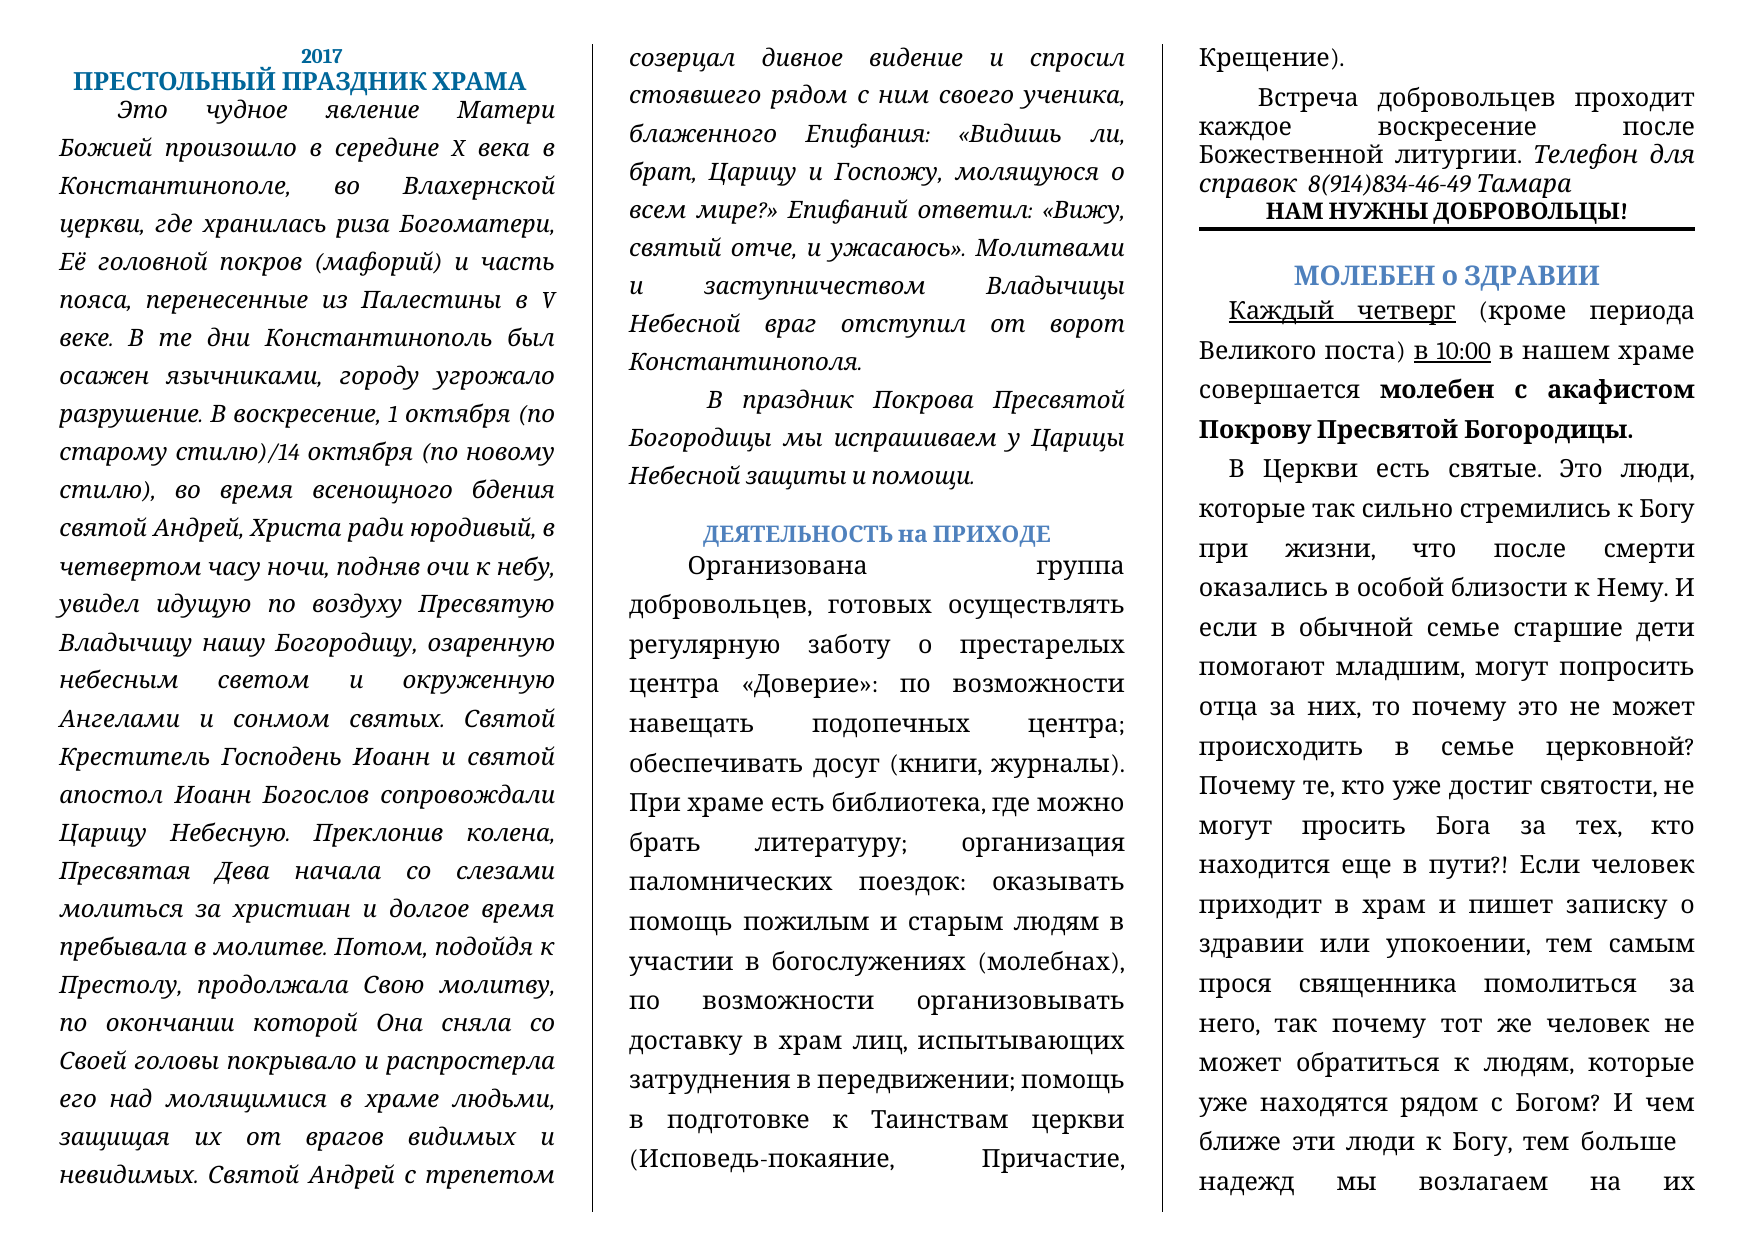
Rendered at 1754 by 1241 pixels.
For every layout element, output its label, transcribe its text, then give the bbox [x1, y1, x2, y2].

text Каждый четверг (кроме периода Великого поста) в 10:00 в нашем храме совершается молебен с акафистом Покрову Пресвятой Богородицы. [1199, 297, 1695, 444]
text 2017 [103, 44, 540, 68]
text В праздник Покрова Пресвятой Богородицы мы испрашиваем у Царицы Небесной защиты и помощи. [629, 387, 1125, 490]
text Это чудное явление Матери Божией произошло в середине X века в Константинополе, во Влахернской церкви, где хранилась риза Богоматери, Её головной покров (мафорий) и часть пояса, перенесенные из Палестины в V веке. В те дни Константинополь был осажен язычниками, городу угрожало разрушение. В воскресение, 1 октября (по старому стилю)/14 октября (по новому стилю), во время всенощного бдения святой Андрей, Христа ради юродивый, в четвертом часу ночи, подняв очи к небу, увидел идущую по воздуху Пресвятую Владычицу нашу Богородицу, озаренную небесным светом и окруженную Ангелами и сонмом святых. Святой Креститель Господень Иоанн и святой апостол Иоанн Богослов сопровождали Царицу Небесную. Преклонив колена, Пресвятая Дева начала со слезами молиться за христиан и долгое время пребывала в молитве. Потом, подойдя к Престолу, продолжала Свою молитву, по окончании которой Она сняла со Своей головы покрывало и распростерла его над молящимися в храме людьми, защищая их от врагов видимых и невидимых. Святой Андрей с трепетом созерцал дивное видение и спросил стоявшего рядом с ним своего ученика, блаженного Епифания: «Видишь ли, брат, Царицу и Госпожу, молящуюся о всем мире?» Епифаний ответил: «Вижу, святый отче, и ужасаюсь». Молитвами и заступничеством Владычицы Небесной враг отступил от ворот Константинополя. [59, 97, 555, 1189]
text Встреча добровольцев проходит каждое воскресение после Божественной литургии. Телефон для справок 8(914)834-46-49 Тамара [1199, 84, 1695, 199]
subtitle ДЕЯТЕЛЬНОСТЬ на ПРИХОДЕ [629, 521, 1125, 548]
text Организована группа добровольцев, готовых осуществлять регулярную заботу о престарелых центра «Доверие»: по возможности навещать подопечных центра; обеспечивать досуг (книги, журналы). При храме есть библиотека, где можно брать литературу; организация паломнических поездок: оказывать помощь пожилым и старым людям в участии в богослужениях (молебнах), по возможности организовывать доставку в храм лиц, испытывающих затруднения в передвижении; помощь в подготовке к Таинствам церкви (Исповедь-покаяние, Причастие, Крещение). [629, 552, 1125, 1174]
text НАМ НУЖНЫ ДОБРОВОЛЬЦЫ! [1199, 199, 1695, 227]
subtitle МОЛЕБЕН о ЗДРАВИИ [1199, 261, 1695, 292]
text В Церкви есть святые. Это люди, которые так сильно стремились к Богу при жизни, что после смерти оказались в особой близости к Нему. И если в обычной семье старшие дети помогают младшим, могут попросить отца за них, то почему это не может происходить в семье церковной? Почему те, кто уже достиг святости, не могут просить Бога за тех, кто находится еще в пути?! Если человек приходит в храм и пишет записку о здравии или упокоении, тем самым прося священника помолиться за него, так почему тот же человек не может обратиться к людям, которые уже находятся рядом с Богом? И чем ближе эти люди к Богу, тем больше [1199, 455, 1695, 1157]
text Это чудное явление Матери Божией произошло в середине X века в Константинополе, во Влахернской церкви, где хранилась риза Богоматери, Её головной покров (мафорий) и часть пояса, перенесенные из Палестины в V веке. В те дни Константинополь был осажен язычниками, городу угрожало разрушение. В воскресение, 1 октября (по старому стилю)/14 октября (по новому стилю), во время всенощного бдения святой Андрей, Христа ради юродивый, в четвертом часу ночи, подняв очи к небу, увидел идущую по воздуху Пресвятую Владычицу нашу Богородицу, озаренную небесным светом и окруженную Ангелами и сонмом святых. Святой Креститель Господень Иоанн и святой апостол Иоанн Богослов сопровождали Царицу Небесную. Преклонив колена, Пресвятая Дева начала со слезами молиться за христиан и долгое время пребывала в молитве. Потом, подойдя к Престолу, продолжала Свою молитву, по окончании которой Она сняла со Своей головы покрывало и распростерла его над молящимися в храме людьми, защищая их от врагов видимых и невидимых. Святой Андрей с трепетом созерцал дивное видение и спросил стоявшего рядом с ним своего ученика, блаженного Епифания: «Видишь ли, брат, Царицу и Госпожу, молящуюся о всем мире?» Епифаний ответил: «Вижу, святый отче, и ужасаюсь». Молитвами и заступничеством Владычицы Небесной враг отступил от ворот Константинополя. [629, 44, 1125, 376]
text ПРЕСТОЛЬНЫЙ ПРАЗДНИК ХРАМА [59, 68, 540, 97]
